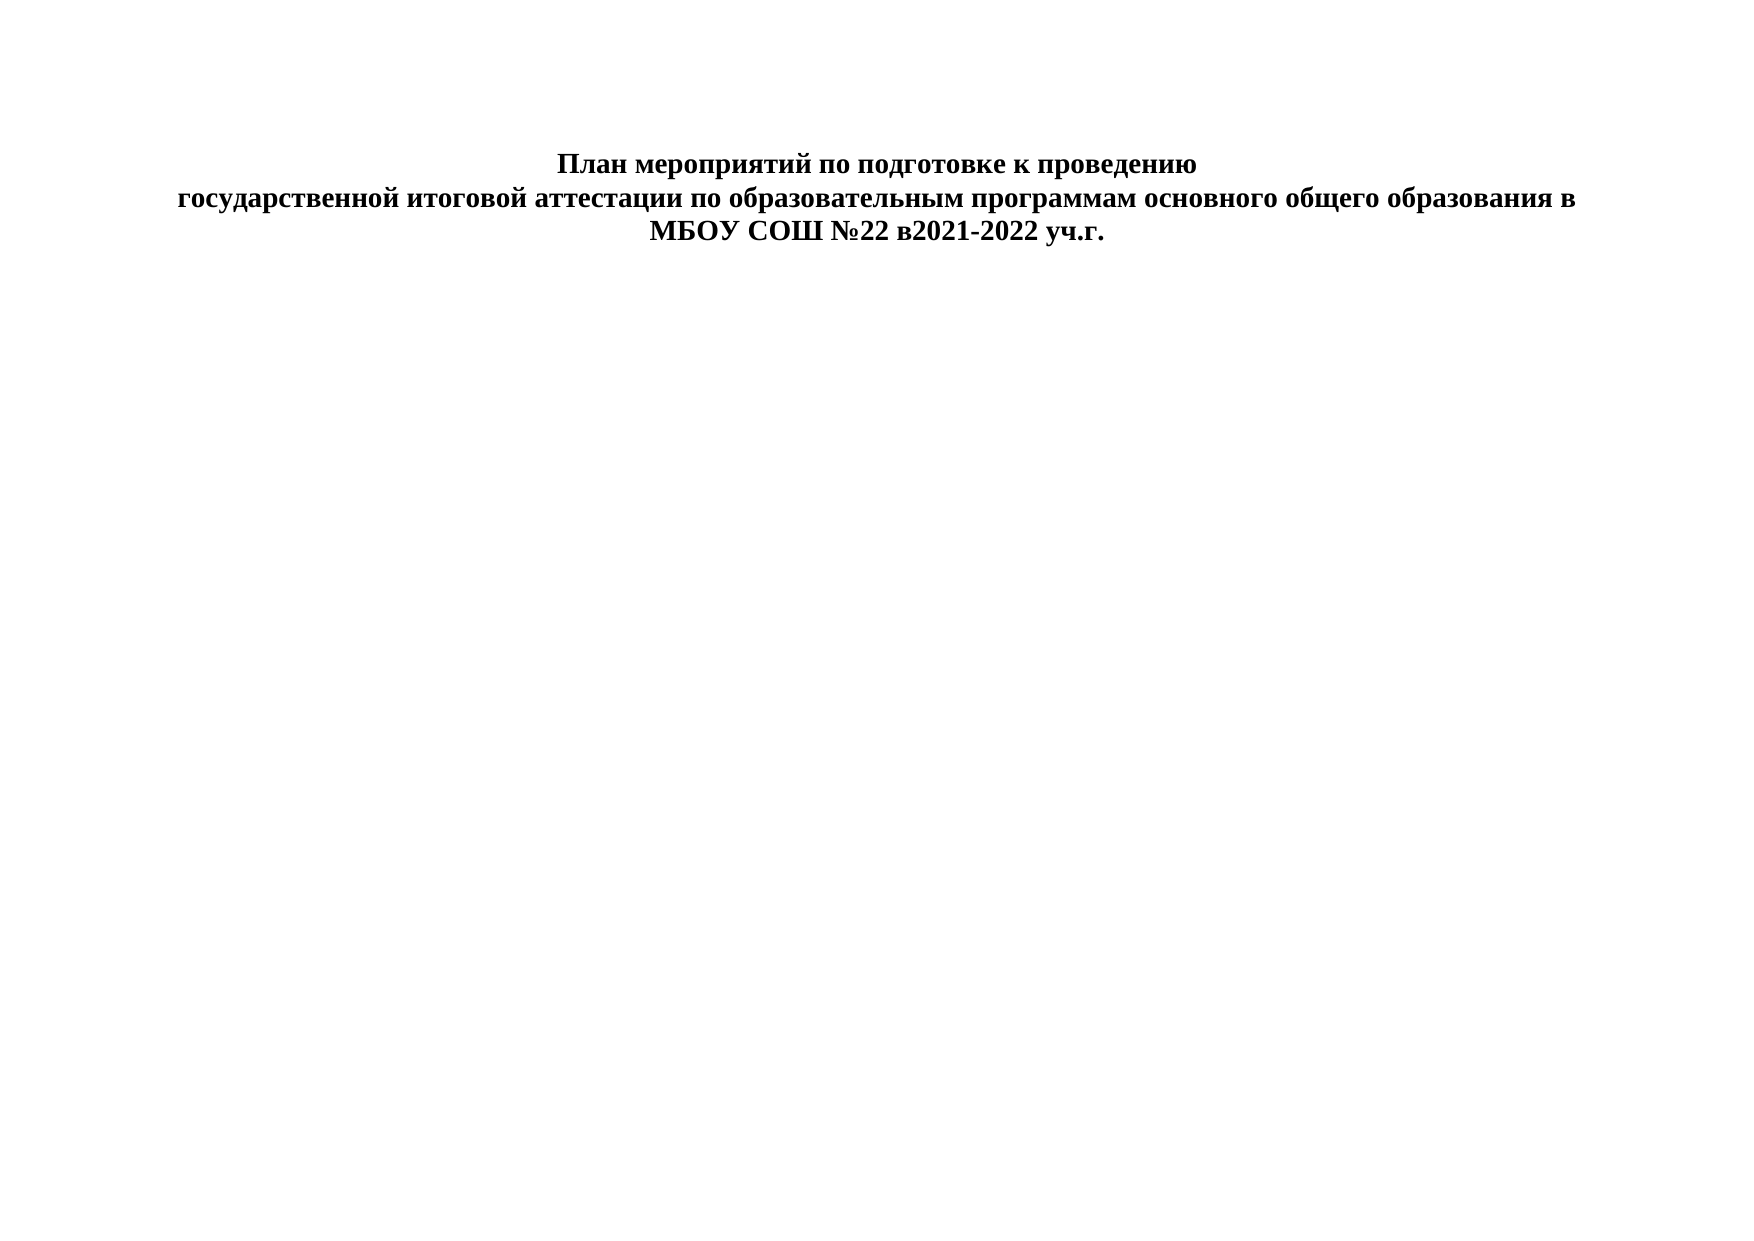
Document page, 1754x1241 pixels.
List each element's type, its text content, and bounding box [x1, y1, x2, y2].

text План мероприятий по подготовке к проведению [148, 146, 1606, 180]
text государственной итоговой аттестации по образовательным программам основного общего образования в МБОУ СОШ №22 в2021-2022 уч.г. [148, 180, 1606, 247]
